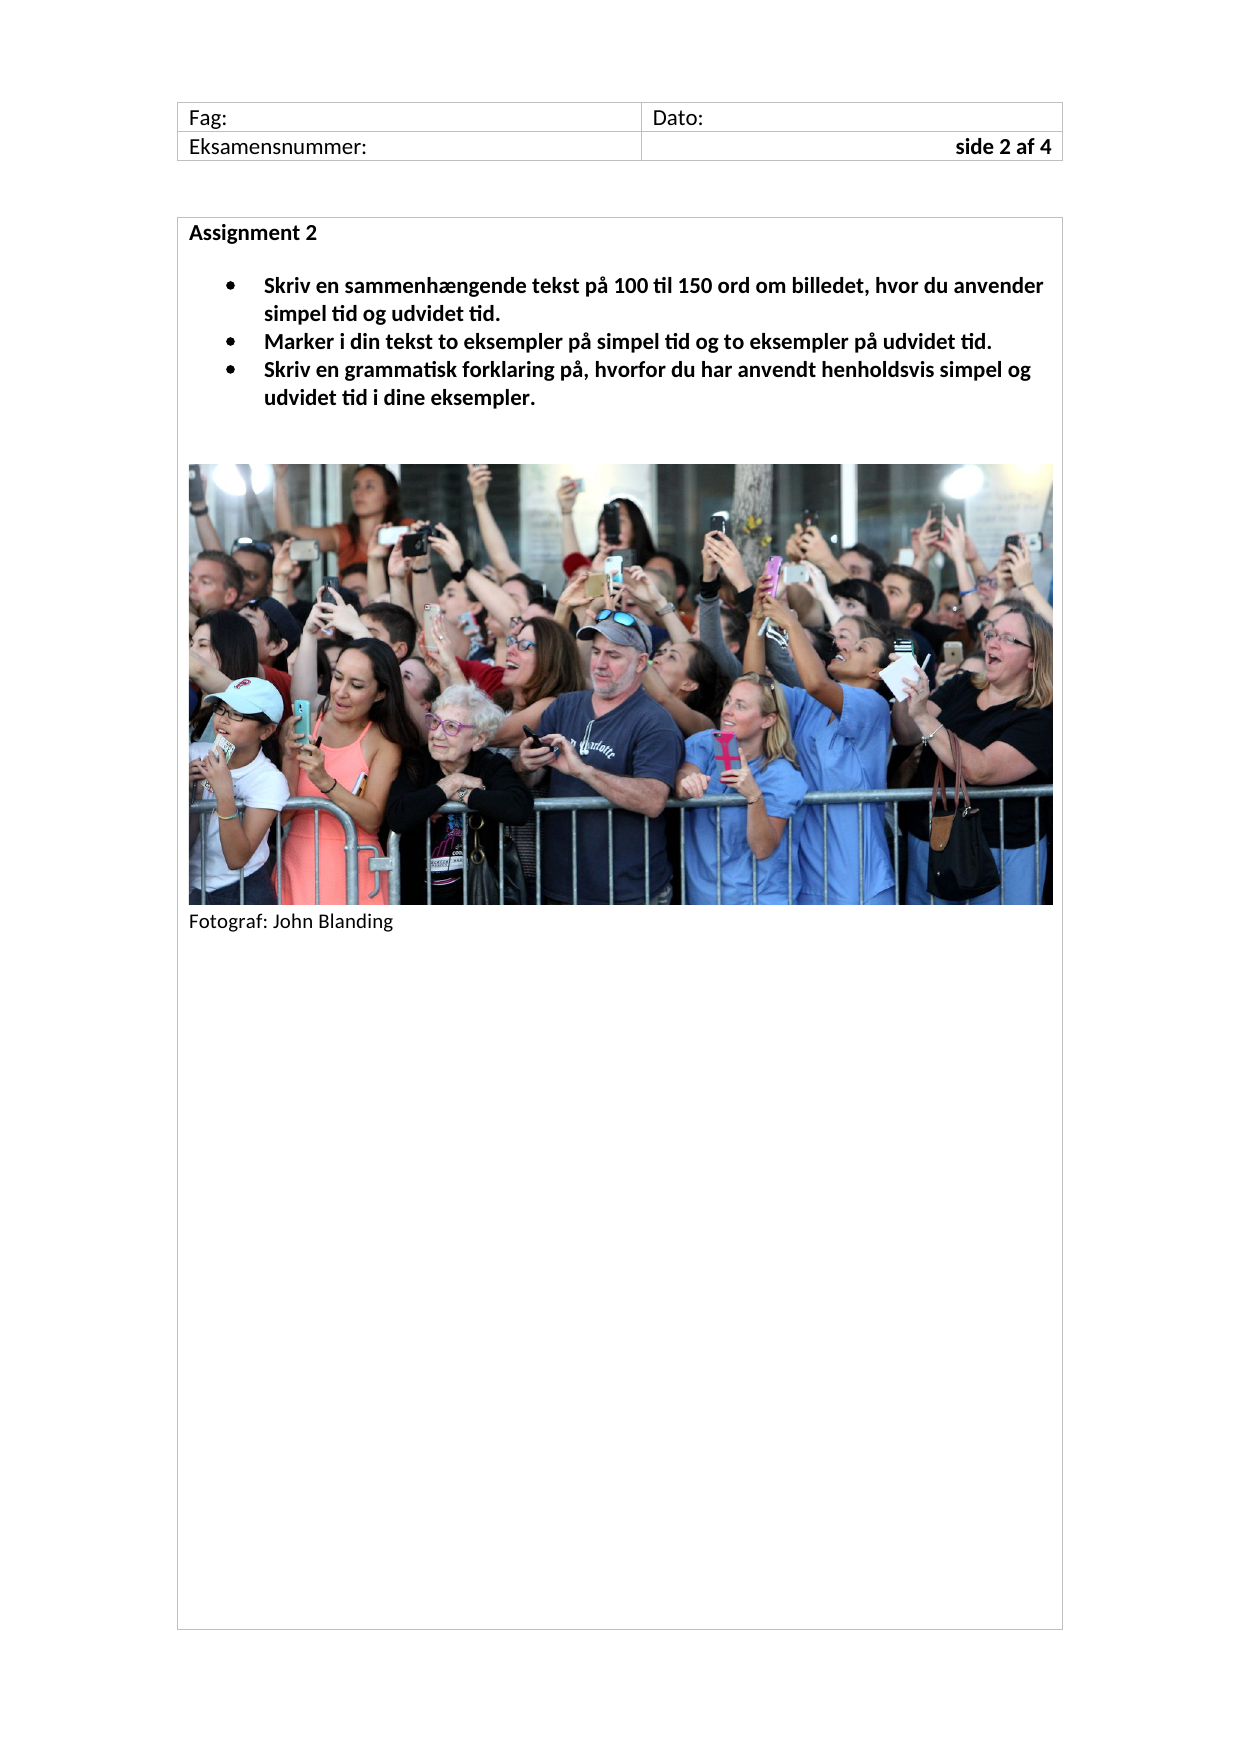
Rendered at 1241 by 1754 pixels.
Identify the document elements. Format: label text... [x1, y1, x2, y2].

table_cell Assignment 2 Skriv en sammenhængende tekst på 100 til 150 ord om billedet, hvor du anvender simpel tid og udvidet tid. Marker i din tekst to eksempler på simpel tid og to eksempler på udvidet tid. Skriv en grammatisk forklaring på, hvorfor du har anvendt henholdsvis simpel og udvidet tid i dine eksempler. Fotograf: John Blanding [178, 218, 1062, 1628]
picture [188, 464, 1053, 905]
